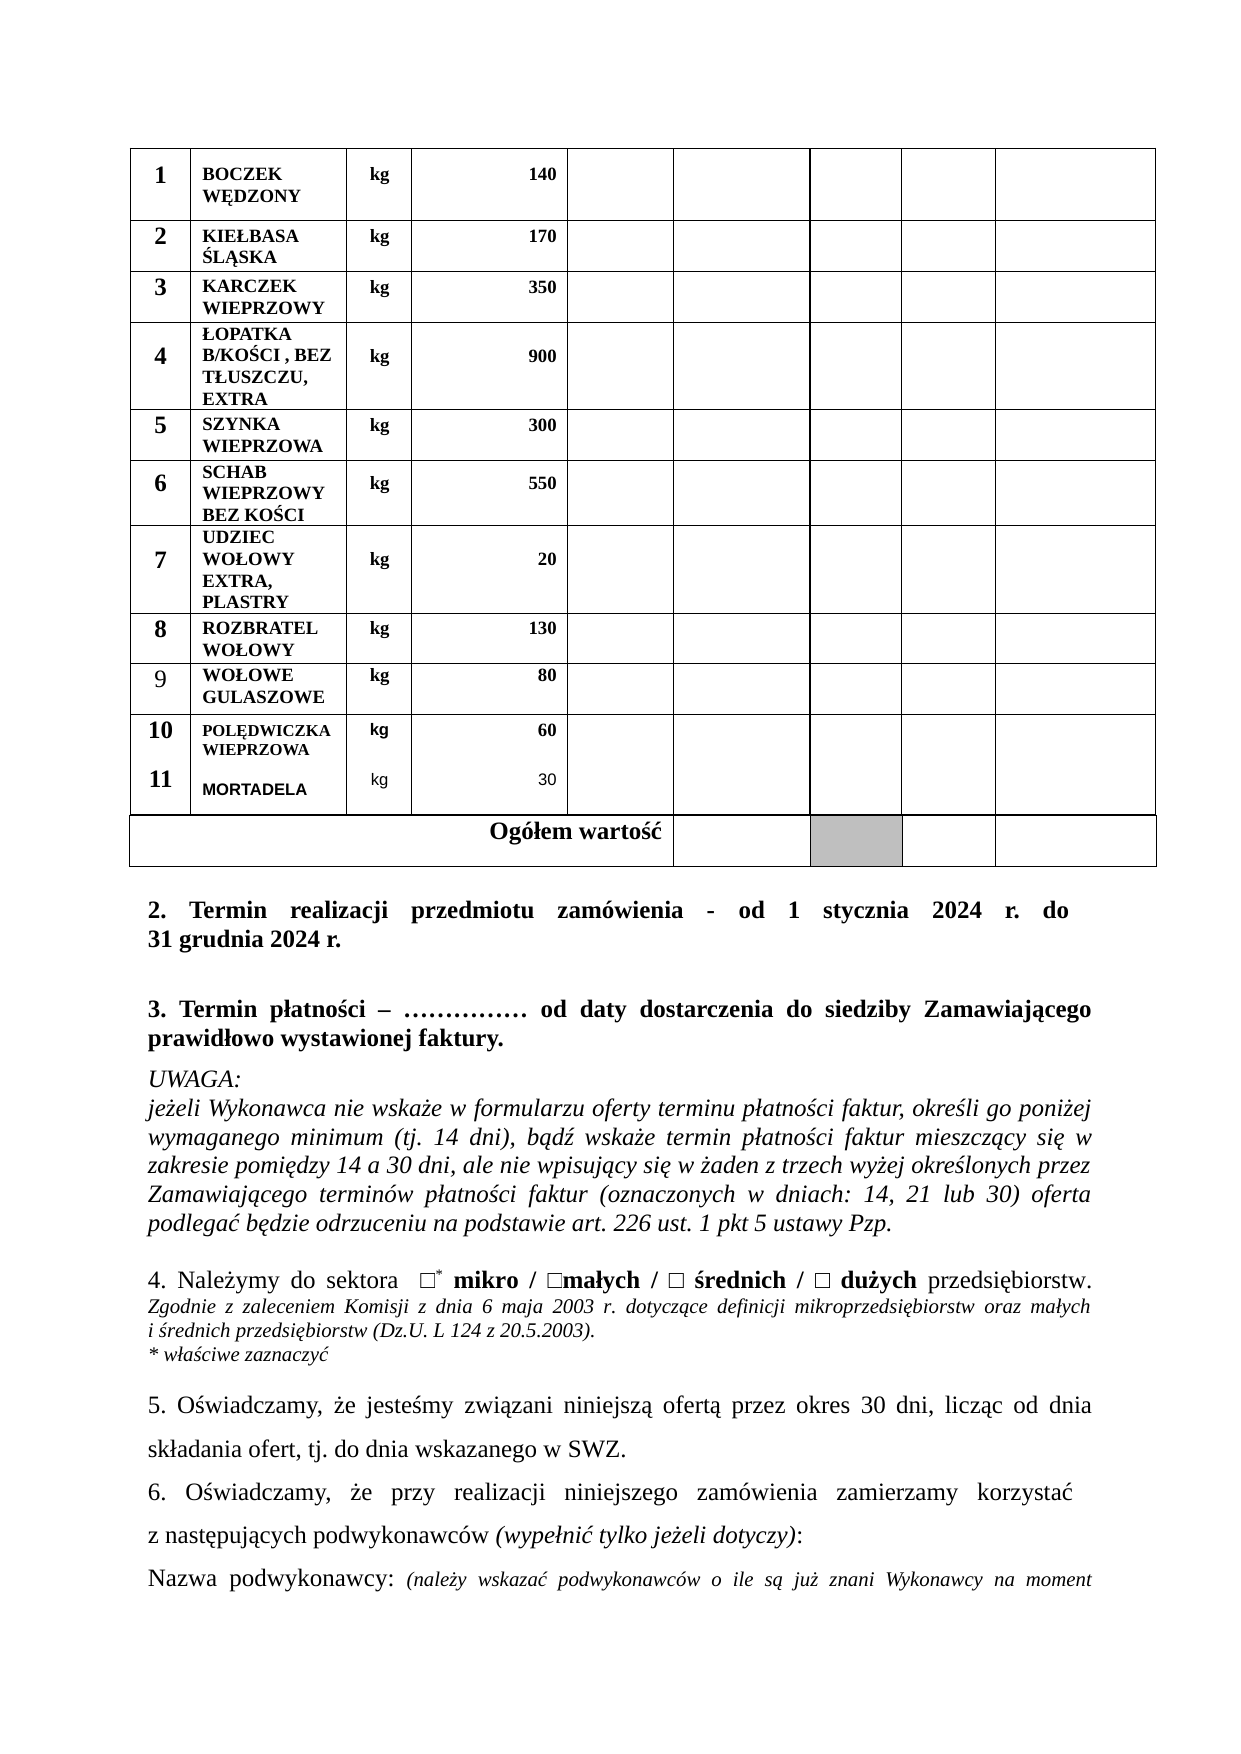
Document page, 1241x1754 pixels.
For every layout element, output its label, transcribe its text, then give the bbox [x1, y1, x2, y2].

table_cell [902, 410, 995, 459]
table_cell 900 [412, 323, 567, 409]
table_cell [902, 765, 995, 814]
table_cell [811, 526, 901, 613]
table_cell [568, 149, 673, 220]
table_cell 9 [131, 664, 190, 714]
table_cell [996, 765, 1155, 814]
table_cell [902, 614, 995, 663]
table_cell [568, 221, 673, 271]
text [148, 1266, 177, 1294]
table_cell kg [347, 715, 411, 764]
table_cell [996, 323, 1155, 409]
table_cell [811, 221, 901, 271]
table_cell kg [347, 765, 411, 814]
table_cell 3 [131, 272, 190, 322]
table_cell kg [347, 614, 411, 663]
table_cell [674, 526, 809, 613]
table_cell 170 [412, 221, 567, 271]
table_cell [996, 526, 1155, 613]
table_cell 550 [412, 461, 567, 525]
table_cell MORTADELA [191, 765, 346, 814]
table_cell 2 [131, 221, 190, 271]
table_cell 60 [412, 715, 567, 764]
table_cell [674, 149, 809, 220]
table_cell KARCZEK WIEPRZOWY [191, 272, 346, 322]
table_cell kg [347, 149, 411, 220]
table_cell 130 [412, 614, 567, 663]
table_cell [674, 410, 809, 459]
table_cell [568, 410, 673, 459]
text 4. Należymy do sektora □* mikro / □małych / □ średnich / □ dużych przedsiębiorstw. Zgodnie z zaleceniem Komisji z dnia 6 maja 2003 r. dotyczące definicji mikroprzedsiębiorstw oraz małych i średnich przedsiębiorstw (Dz.U. L 124 z 20.5.2003). [159, 1318, 1093, 1342]
table_cell [674, 461, 809, 525]
table_cell [674, 715, 809, 764]
table_cell [996, 272, 1155, 322]
table_cell [568, 715, 673, 764]
table_cell SZYNKA WIEPRZOWA [191, 410, 346, 459]
table_cell [568, 461, 673, 525]
table_cell [902, 323, 995, 409]
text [148, 1563, 1093, 1592]
table_cell 300 [412, 410, 567, 459]
table_cell 140 [412, 149, 567, 220]
table_cell kg [347, 221, 411, 271]
table_cell 6 [131, 461, 190, 525]
table_cell [568, 272, 673, 322]
table_cell kg [347, 410, 411, 459]
table_cell [674, 664, 809, 714]
table_header [903, 816, 995, 866]
table_cell [811, 323, 901, 409]
table_cell [902, 461, 995, 525]
table_cell [996, 149, 1155, 220]
table_cell [811, 461, 901, 525]
table_cell 30 [412, 765, 567, 814]
text 2. Termin realizacji przedmiotu zamówienia - od 1 stycznia 2024 r. do 31 grudnia 2024 r. [148, 896, 1093, 953]
table_cell 11 [131, 765, 190, 814]
text 3. Termin płatności – …………… od daty dostarczenia do siedziby Zamawiającego prawidłowo wystawionej faktury. [148, 994, 1093, 1052]
table_cell [996, 461, 1155, 525]
table_cell [674, 614, 809, 663]
table_cell ROZBRATEL WOŁOWY [191, 614, 346, 663]
table_cell 20 [412, 526, 567, 613]
table_cell [811, 715, 901, 764]
table_cell POLĘDWICZKA WIEPRZOWA [191, 715, 346, 764]
table_cell [811, 272, 901, 322]
table_cell [996, 614, 1155, 663]
table_cell [902, 272, 995, 322]
table_cell [996, 221, 1155, 271]
table_cell 4 [131, 323, 190, 409]
table_cell [674, 323, 809, 409]
table_cell kg [347, 323, 411, 409]
table_cell [996, 715, 1155, 764]
table_cell [568, 765, 673, 814]
table_cell SCHAB WIEPRZOWY BEZ KOŚCI [191, 461, 346, 525]
table_cell WOŁOWE GULASZOWE [191, 664, 346, 714]
table_header [996, 816, 1156, 866]
table_cell ŁOPATKA B/KOŚCI , BEZ TŁUSZCZU, EXTRA [191, 323, 346, 409]
table_cell [674, 221, 809, 271]
table_cell [811, 149, 901, 220]
table_cell kg [347, 526, 411, 613]
table_header [811, 816, 902, 866]
table_cell [811, 765, 901, 814]
table_cell [902, 149, 995, 220]
table_cell kg [347, 272, 411, 322]
table_cell [568, 526, 673, 613]
table_cell [568, 614, 673, 663]
table_cell [902, 221, 995, 271]
text 5. Oświadczamy, że jesteśmy związani niniejszą ofertą przez okres 30 dni, licząc od dnia składania ofert, tj. do dnia wskazanego w SWZ. [148, 1391, 1093, 1462]
text 6. Oświadczamy, że przy realizacji niniejszego zamówienia zamierzamy korzystać z następujących podwykonawców (wypełnić tylko jeżeli dotyczy): [148, 1477, 1093, 1549]
table_header [674, 816, 810, 866]
table_cell [568, 323, 673, 409]
table_cell UDZIEC WOŁOWY EXTRA, PLASTRY [191, 526, 346, 613]
text jeżeli Wykonawca nie wskaże w formularzu oferty terminu płatności faktur, określi go poniżej wymaganego minimum (tj. 14 dni), bądź wskaże termin płatności faktur mieszczący się w zakresie pomiędzy 14 a 30 dni, ale nie wpisujący się w żaden z trzech wyżej określonych przez Zamawiającego terminów płatności faktur (oznaczonych w dniach: 14, 21 lub 30) oferta podlegać będzie odrzuceniu na podstawie art. 226 ust. 1 pkt 5 ustawy Pzp. [148, 1093, 1093, 1237]
table_cell 7 [131, 526, 190, 613]
table_cell [811, 614, 901, 663]
table_cell 10 [131, 715, 190, 764]
table_cell [674, 765, 809, 814]
table_cell KIEŁBASA ŚLĄSKA [191, 221, 346, 271]
table_cell [996, 410, 1155, 459]
table_cell [902, 664, 995, 714]
text UWAGA: [148, 1064, 1093, 1093]
table_cell [568, 664, 673, 714]
table_cell 350 [412, 272, 567, 322]
table_cell [674, 272, 809, 322]
table_cell [902, 526, 995, 613]
table_cell 80 [412, 664, 567, 714]
table_cell kg [347, 461, 411, 525]
table_cell [996, 664, 1155, 714]
table_cell 5 [131, 410, 190, 459]
list * właściwe zaznaczyć [148, 1342, 1093, 1366]
table_cell [811, 410, 901, 459]
table_cell BOCZEK WĘDZONY [191, 149, 346, 220]
table_header Ogółem wartość [130, 816, 673, 866]
table_cell 1 [131, 149, 190, 220]
table_cell 8 [131, 614, 190, 663]
table_cell [811, 664, 901, 714]
table_cell [902, 715, 995, 764]
table_cell kg [347, 664, 411, 714]
